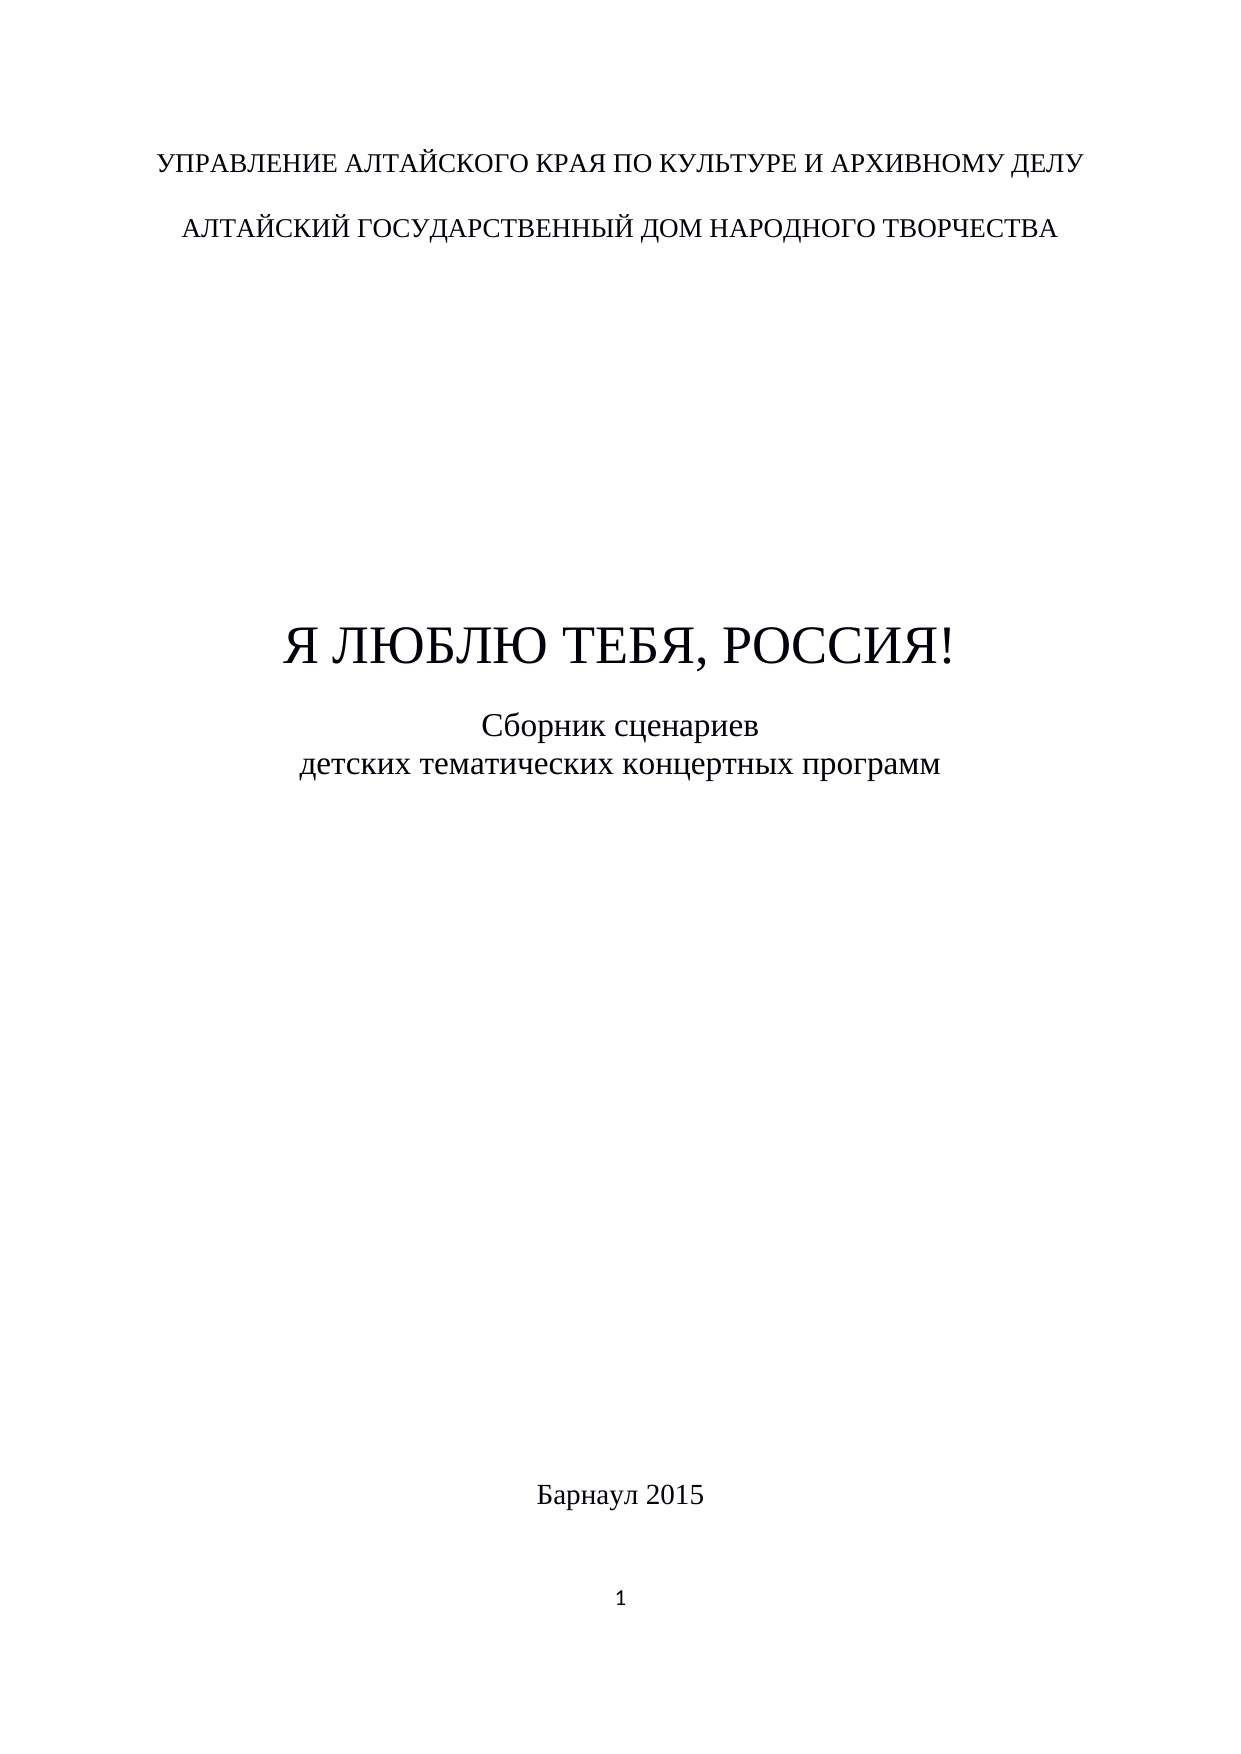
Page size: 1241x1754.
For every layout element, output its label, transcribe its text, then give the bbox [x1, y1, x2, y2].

text УПРАВЛЕНИЕ АЛТАЙСКОГО КРАЯ ПО КУЛЬТУРЕ И АРХИВНОМУ ДЕЛУ [148, 147, 1093, 178]
list Сборник сценариев [148, 705, 1093, 743]
text Я ЛЮБЛЮ ТЕБЯ, РОССИЯ! [148, 612, 1093, 675]
list детских тематических концертных программ [148, 743, 1093, 782]
list Барнаул 2015 [148, 1477, 1093, 1511]
text АЛТАЙСКИЙ ГОСУДАРСТВЕННЫЙ ДОМ НАРОДНОГО ТВОРЧЕСТВА [148, 212, 1093, 243]
